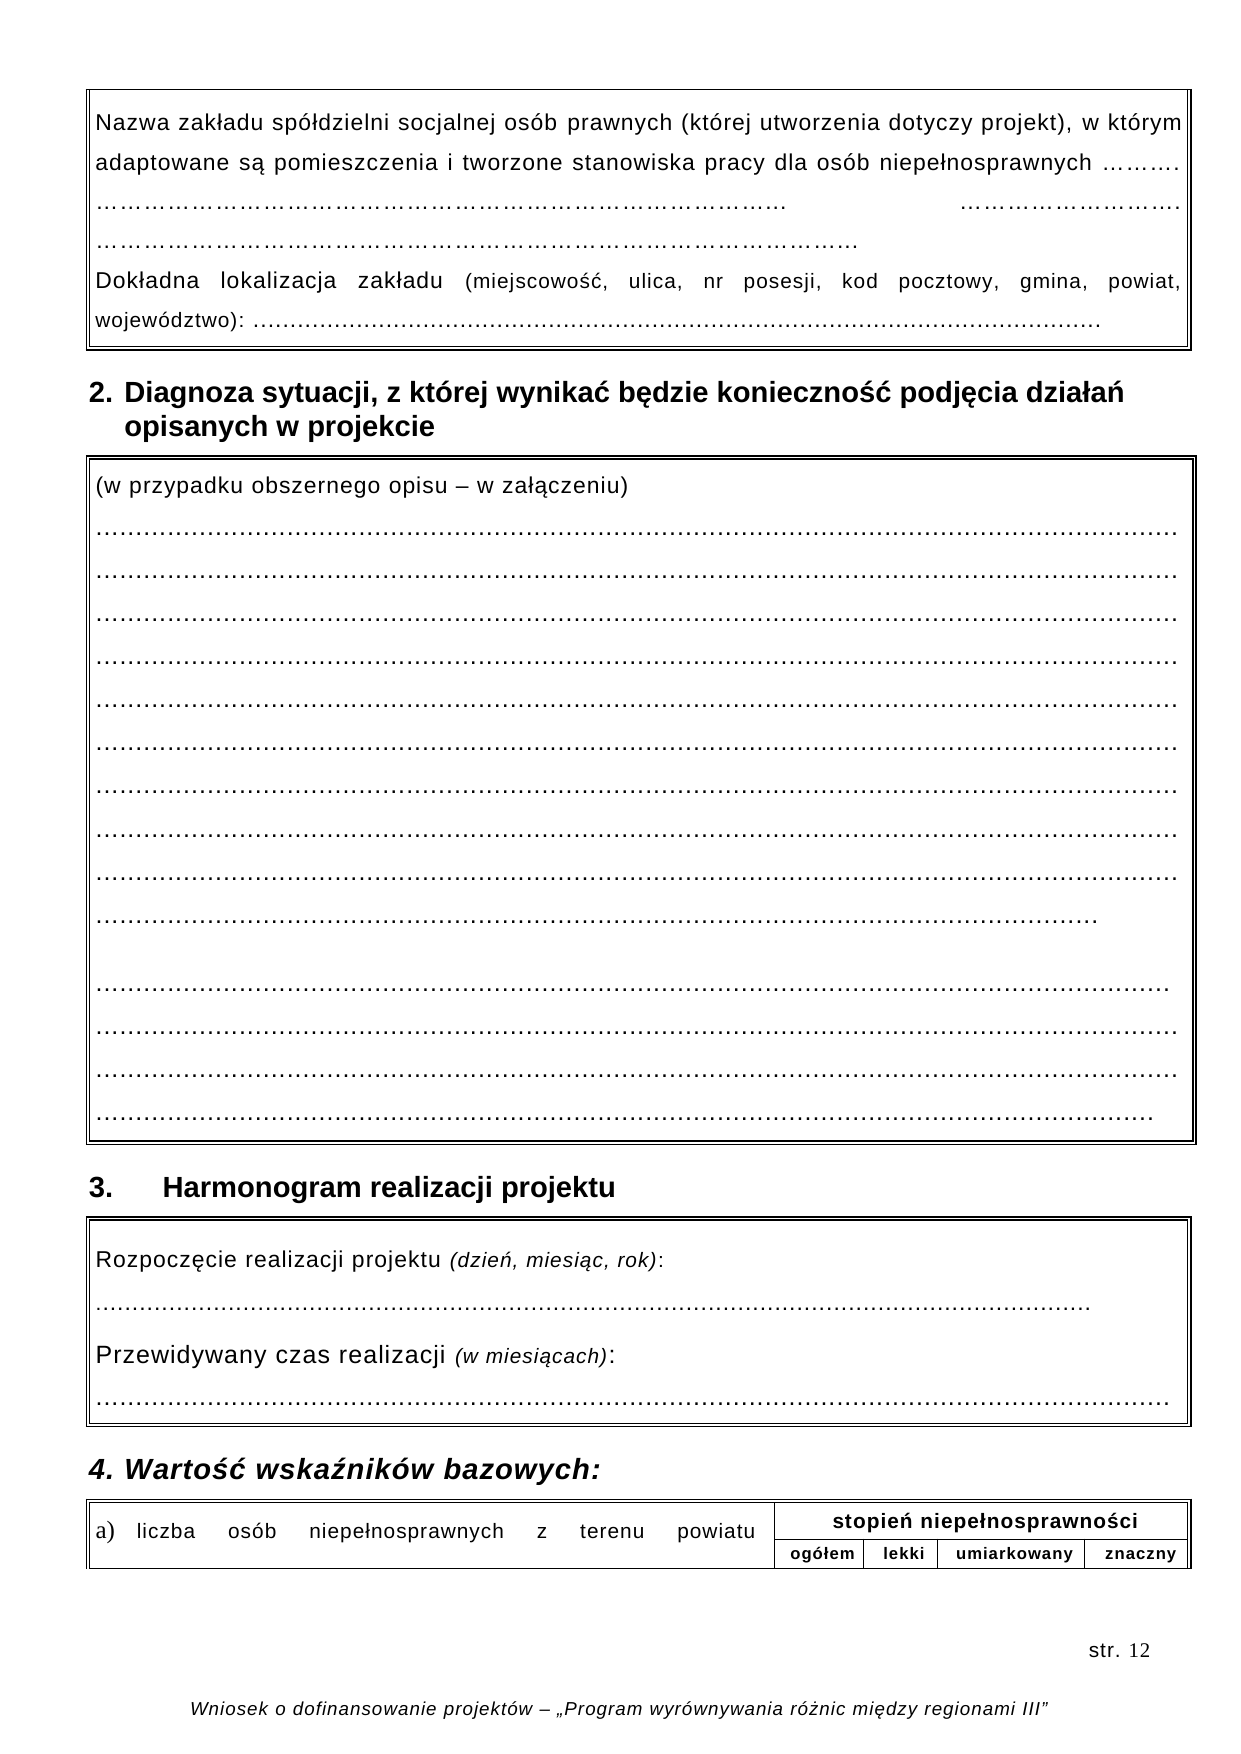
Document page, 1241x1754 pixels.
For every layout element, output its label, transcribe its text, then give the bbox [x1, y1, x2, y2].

table_header (w przypadku obszernego opisu – w załączeniu) ...................................................................................................................................................................................................................................................................................................................................................................................................................................................................................................................................................................................................................................................................................................................................................................................................................................................................................................................................................................................................................................................................................................................................................................................................................................................................................................................................................................................................... ....................................................................................................................................... ..................................................................................................................................................................................................................................................................................................................................................................................................................... [90, 460, 1192, 1140]
text 3. Harmonogram realizacji projektu [89, 1170, 1152, 1204]
table_header liczba osób niepełnosprawnych z terenu powiatu zatrudnionych w spółdzielniach socjalnych, według stanu na ostatni dzień roku poprzedzającego rok złożenia wystąpienia jednostki samorządu terytorialnego lub wniosku o dofinansowanie [90, 1503, 774, 1568]
table_header stopień niepełnosprawności [775, 1503, 1187, 1538]
table_header Rozpoczęcie realizacji projektu (dzień, miesiąc, rok): ....................................................................................................................................... Przewidywany czas realizacji (w miesiącach): ....................................................................................................................................... [90, 1221, 1187, 1423]
table_cell ogółem [775, 1540, 863, 1568]
text 2. Diagnoza sytuacji, z której wynikać będzie konieczność podjęcia działań opisanych w projekcie [89, 376, 1152, 443]
table_cell znaczny [1085, 1540, 1187, 1568]
table_cell Nazwa zakładu spółdzielni socjalnej osób prawnych (której utworzenia dotyczy projekt), w którym adaptowane są pomieszczenia i tworzone stanowiska pracy dla osób niepełnosprawnych ……….…………………………………………………………………………... ……………………….…………………………………………………………………………………... Dokładna lokalizacja zakładu (miejscowość, ulica, nr posesji, kod pocztowy, gmina, powiat, województwo): ................................................................................................................... [90, 90, 1187, 346]
table_cell lekki [864, 1540, 937, 1568]
table_cell umiarkowany [938, 1540, 1084, 1568]
subtitle 4. Wartość wskaźników bazowych: [89, 1452, 1152, 1486]
